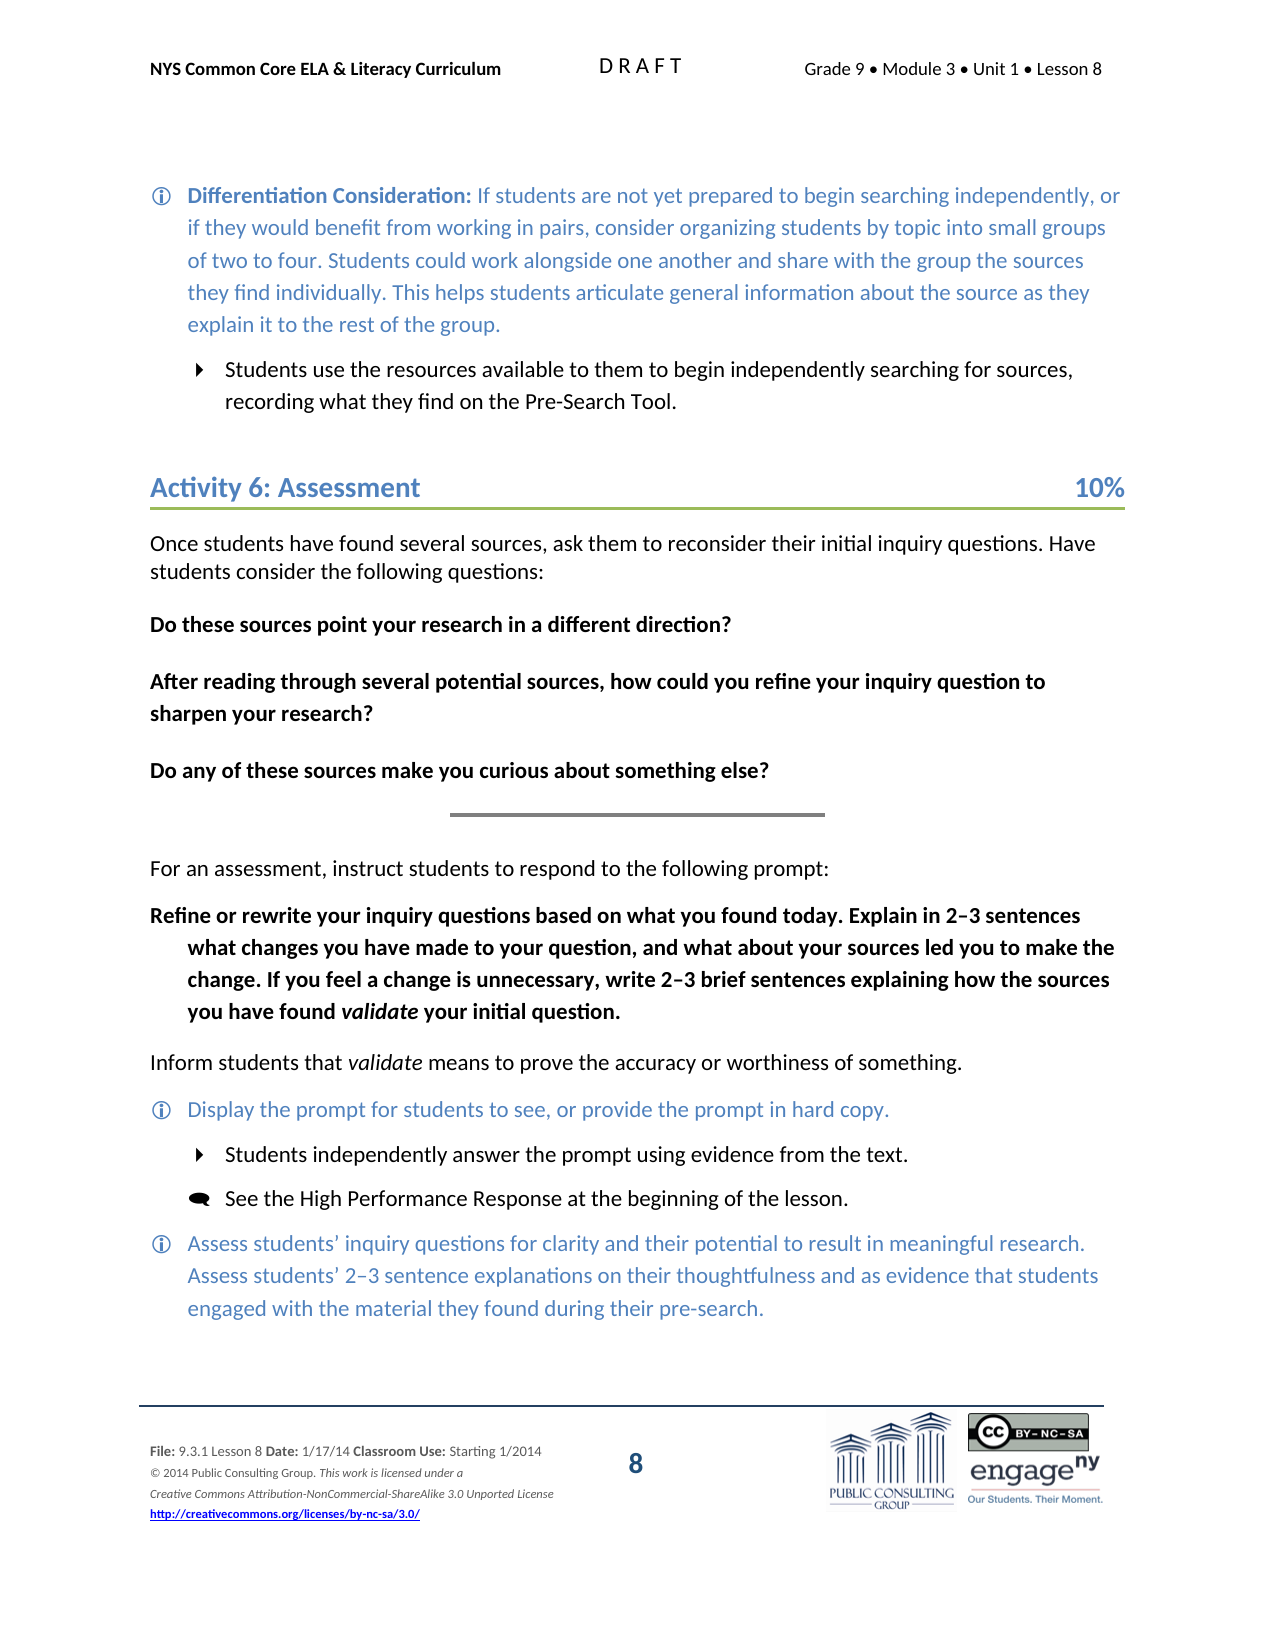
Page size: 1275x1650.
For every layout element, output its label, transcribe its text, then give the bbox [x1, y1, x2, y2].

text See the High Performance Response at the beginning of the lesson. [187, 1184, 1125, 1213]
text Assess students’ inquiry questions for clarity and their potential to result in meaningful research. Assess students’ 2–3 sentence explanations on their thoughtfulness and as evidence that students engaged with the material they found during their pre-search. [150, 1229, 1125, 1322]
text Students use the resources available to them to begin independently searching for sources, recording what they find on the Pre-Search Tool. [187, 355, 1125, 415]
text Activity 6: Assessment 10% [150, 469, 1125, 507]
text Do any of these sources make you curious about something else? [150, 756, 1125, 784]
list Refine or rewrite your inquiry questions based on what you found today. Explain in 2–3 sentences what changes you have made to your question, and what about your sources led you to make the change. If you feel a change is unnecessary, write 2–3 brief sentences explaining how the sources you have found validate your initial question. [150, 901, 1125, 1026]
text Inform students that validate means to prove the accuracy or worthiness of something. [150, 1048, 1125, 1076]
picture [825, 1408, 1104, 1513]
text Once students have found several sources, ask them to reconsider their initial inquiry questions. Have students consider the following questions: [150, 529, 1125, 585]
text For an assessment, instruct students to respond to the following prompt: [150, 854, 1125, 882]
text Differentiation Consideration: If students are not yet prepared to begin searching independently, or if they would benefit from working in pairs, consider organizing students by topic into small groups of two to four. Students could work alongside one another and share with the group the sources they find individually. This helps students articulate general information about the source as they explain it to the rest of the group. [150, 181, 1125, 338]
text Students independently answer the prompt using evidence from the text. [187, 1140, 1125, 1168]
text Do these sources point your research in a different direction? [150, 610, 1125, 638]
text After reading through several potential sources, how could you refine your inquiry question to sharpen your research? [150, 667, 1125, 727]
text Display the prompt for students to see, or provide the prompt in hard copy. [150, 1095, 1125, 1123]
